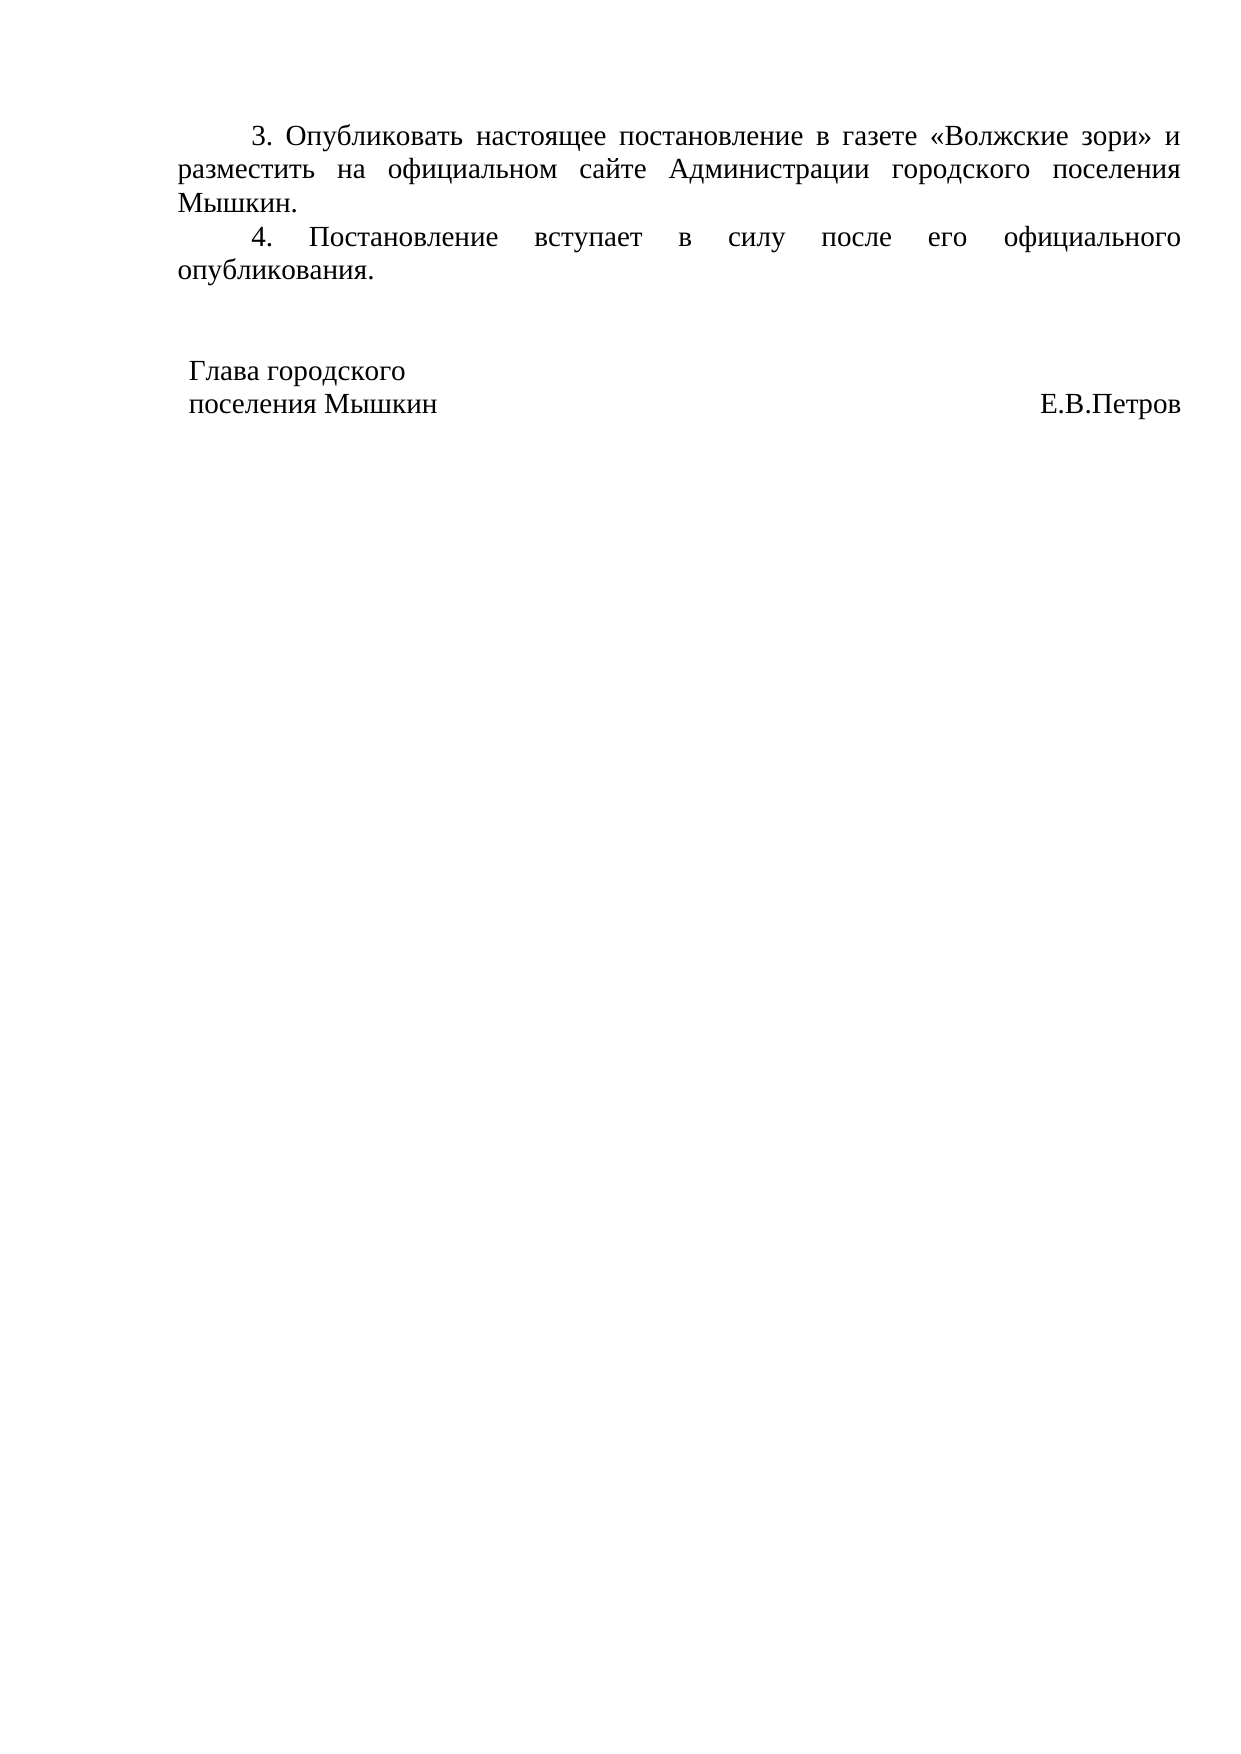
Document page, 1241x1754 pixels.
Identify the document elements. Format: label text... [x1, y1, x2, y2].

table_header Глава городского поселения Мышкин [177, 353, 852, 420]
table_header Е.В.Петров [852, 353, 1192, 420]
text 4. Постановление вступает в силу после его официального опубликования. [177, 219, 1181, 286]
text 3. Опубликовать настоящее постановление в газете «Волжские зори» и разместить на официальном сайте Администрации городского поселения Мышкин. [177, 118, 1181, 219]
